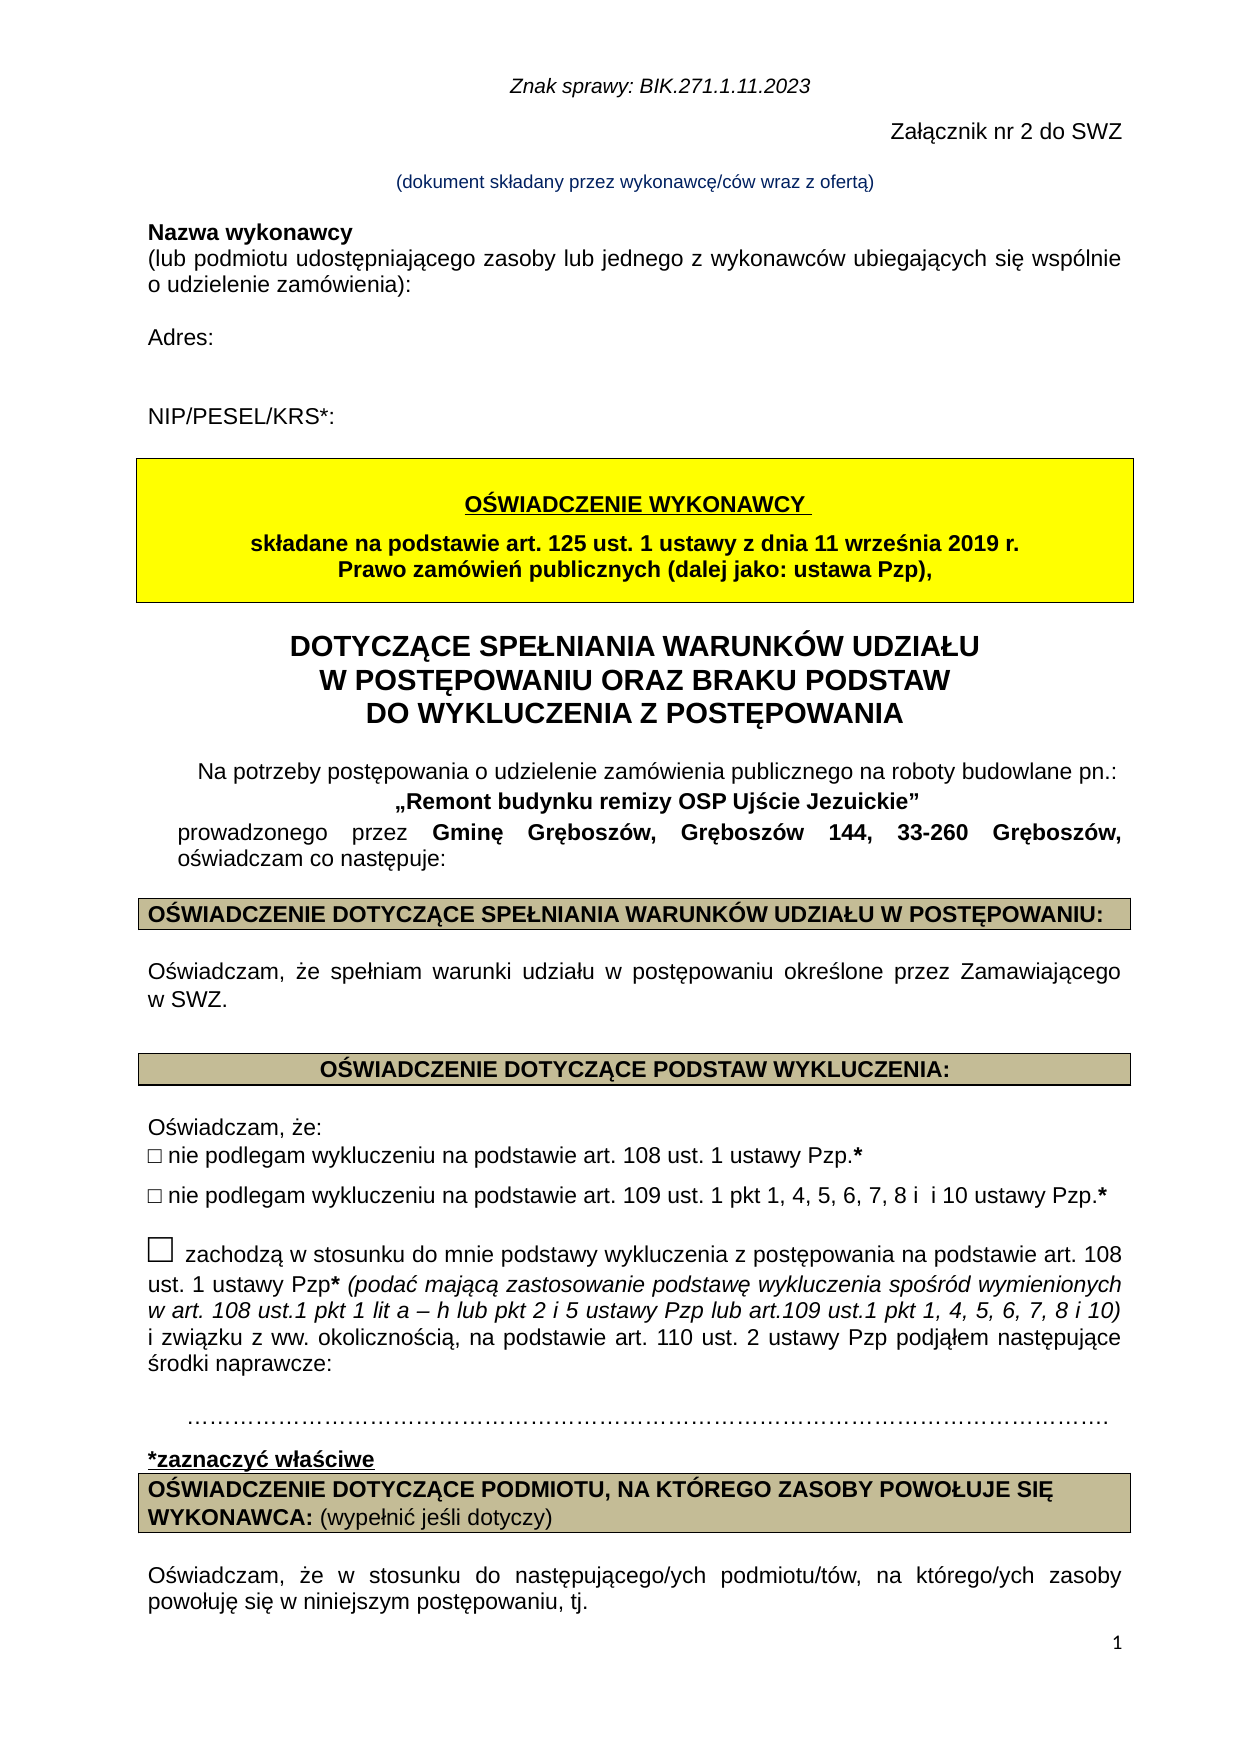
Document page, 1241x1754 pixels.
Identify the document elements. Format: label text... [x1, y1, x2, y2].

text Załącznik nr 2 do SWZ [148, 118, 1122, 144]
text Adres: [148, 324, 1122, 351]
text OŚWIADCZENIE DOTYCZĄCE PODSTAW WYKLUCZENIA: [139, 1054, 1130, 1084]
text Oświadczam, że w stosunku do następującego/ych podmiotu/tów, na którego/ych zasoby powołuję się w niniejszym postępowaniu, tj. [148, 1562, 1122, 1614]
text OŚWIADCZENIE DOTYCZĄCE SPEŁNIANIA WARUNKÓW UDZIAŁU W POSTĘPOWANIU: [139, 899, 1130, 929]
text Nazwa wykonawcy [148, 219, 1122, 245]
text …………………………………………………………………………………………………………. [148, 1403, 1122, 1429]
text prowadzonego przez Gminę Gręboszów, Gręboszów 144, 33-260 Gręboszów, oświadczam co następuje: [177, 818, 1122, 871]
text (lub podmiotu udostępniającego zasoby lub jednego z wykonawców ubiegających się wspólnie o udzielenie zamówienia): [148, 245, 1122, 298]
text *zaznaczyć właściwe [148, 1446, 1122, 1473]
text Oświadczam, że spełniam warunki udziału w postępowaniu określone przez Zamawiającego w SWZ. [148, 958, 1122, 1013]
text Oświadczam, że: [148, 1114, 1122, 1140]
text DOTYCZĄCE SPEŁNIANIA WARUNKÓW UDZIAŁU W POSTĘPOWANIU ORAZ BRAKU PODSTAW DO WYKLUCZENIA Z POSTĘPOWANIA [148, 629, 1122, 730]
text NIP/PESEL/KRS*: [148, 403, 1122, 429]
text □ nie podlegam wykluczeniu na podstawie art. 108 ust. 1 ustawy Pzp.* [148, 1142, 1109, 1168]
list Na potrzeby postępowania o udzielenie zamówienia publicznego na roboty budowlane pn.: „Remont budynku remizy OSP Ujście Jezuickie” [192, 758, 1122, 815]
text □ zachodzą w stosunku do mnie podstawy wykluczenia z postępowania na podstawie art. 108 ust. 1 ustawy Pzp* (podać mającą zastosowanie podstawę wykluczenia spośród wymienionych w art. 108 ust.1 pkt 1 lit a – h lub pkt 2 i 5 ustawy Pzp lub art.109 ust.1 pkt 1, 4, 5, 6, 7, 8 i 10) i związku z ww. okolicznością, na podstawie art. 110 ust. 2 ustawy Pzp podjąłem następujące środki naprawcze: [148, 1223, 1122, 1377]
table_header OŚWIADCZENIE WYKONAWCY składane na podstawie art. 125 ust. 1 ustawy z dnia 11 września 2019 r. Prawo zamówień publicznych (dalej jako: ustawa Pzp), [137, 459, 1133, 602]
text (dokument składany przez wykonawcę/ców wraz z ofertą) [148, 171, 1122, 192]
text OŚWIADCZENIE DOTYCZĄCE PODMIOTU, NA KTÓREGO ZASOBY POWOŁUJE SIĘ WYKONAWCA: (wypełnić jeśli dotyczy) [139, 1474, 1130, 1532]
text □ nie podlegam wykluczeniu na podstawie art. 109 ust. 1 pkt 1, 4, 5, 6, 7, 8 i i 10 ustawy Pzp.* [148, 1182, 1109, 1209]
